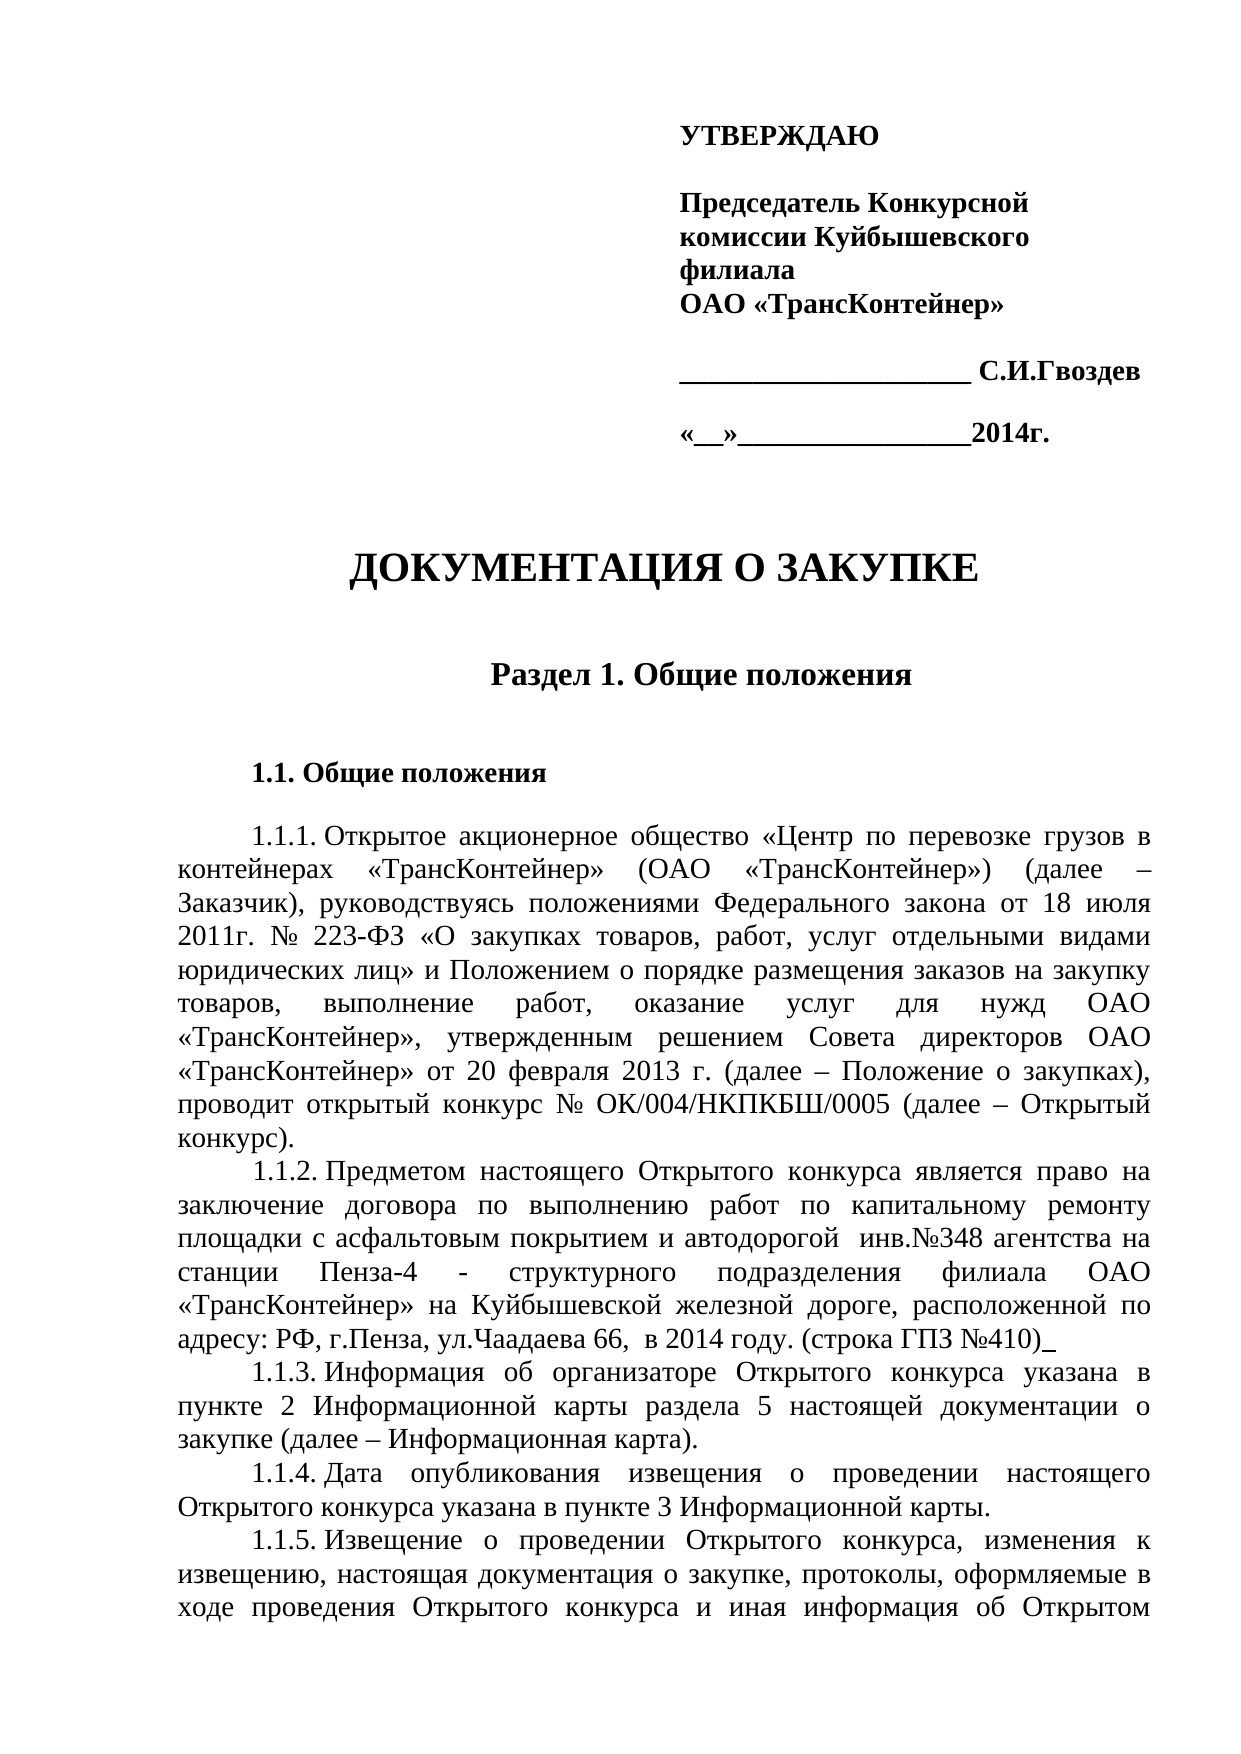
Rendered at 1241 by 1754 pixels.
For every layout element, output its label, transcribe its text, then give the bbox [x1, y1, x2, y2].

subtitle 1.1. Общие положения [177, 756, 1152, 789]
text «__»________________2014г. [679, 415, 1152, 449]
text ____________________ С.И.Гвоздев [679, 353, 1152, 386]
list Информация об организаторе Открытого конкурса указана в пункте 2 Информационной карты раздела 5 настоящей документации о закупке (далее – Информационная карта). [177, 1354, 1152, 1455]
list Открытое акционерное общество «Центр по перевозке грузов в контейнерах «ТрансКонтейнер» (ОАО «ТрансКонтейнер») (далее – Заказчик), руководствуясь положениями Федерального закона от 18 июля 2011г. № 223-ФЗ «О закупках товаров, работ, услуг отдельными видами юридических лиц» и Положением о порядке размещения заказов на закупку товаров, выполнение работ, оказание услуг для нужд ОАО «ТрансКонтейнер», утвержденным решением Совета директоров ОАО «ТрансКонтейнер» от 20 февраля 2013 г. (далее – Положение о закупках), проводит открытый конкурс № ОК/004/НКПКБШ/0005 (далее – Открытый конкурс). [177, 818, 1152, 1153]
text Председатель Конкурсной комиссии Куйбышевского филиала [679, 185, 1152, 286]
text УТВЕРЖДАЮ [679, 118, 1152, 152]
text Раздел 1. Общие положения [177, 654, 1152, 692]
text ДОКУМЕНТАЦИЯ О ЗАКУПКЕ [177, 543, 1152, 591]
list Предметом настоящего Открытого конкурса является право на заключение договора по выполнению работ по капитальному ремонту площадки с асфальтовым покрытием и автодорогой инв.№348 агентства на станции Пенза-4 - структурного подразделения филиала ОАО «ТрансКонтейнер» на Куйбышевской железной дороге, расположенной по адресу: РФ, г.Пенза, ул.Чаадаева 66, в 2014 году. (строка ГПЗ №410) [177, 1153, 1152, 1354]
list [177, 1522, 1152, 1623]
list Дата опубликования извещения о проведении настоящего Открытого конкурса указана в пункте 3 Информационной карты. [177, 1455, 1152, 1522]
text ОАО «ТрансКонтейнер» [679, 286, 1152, 319]
